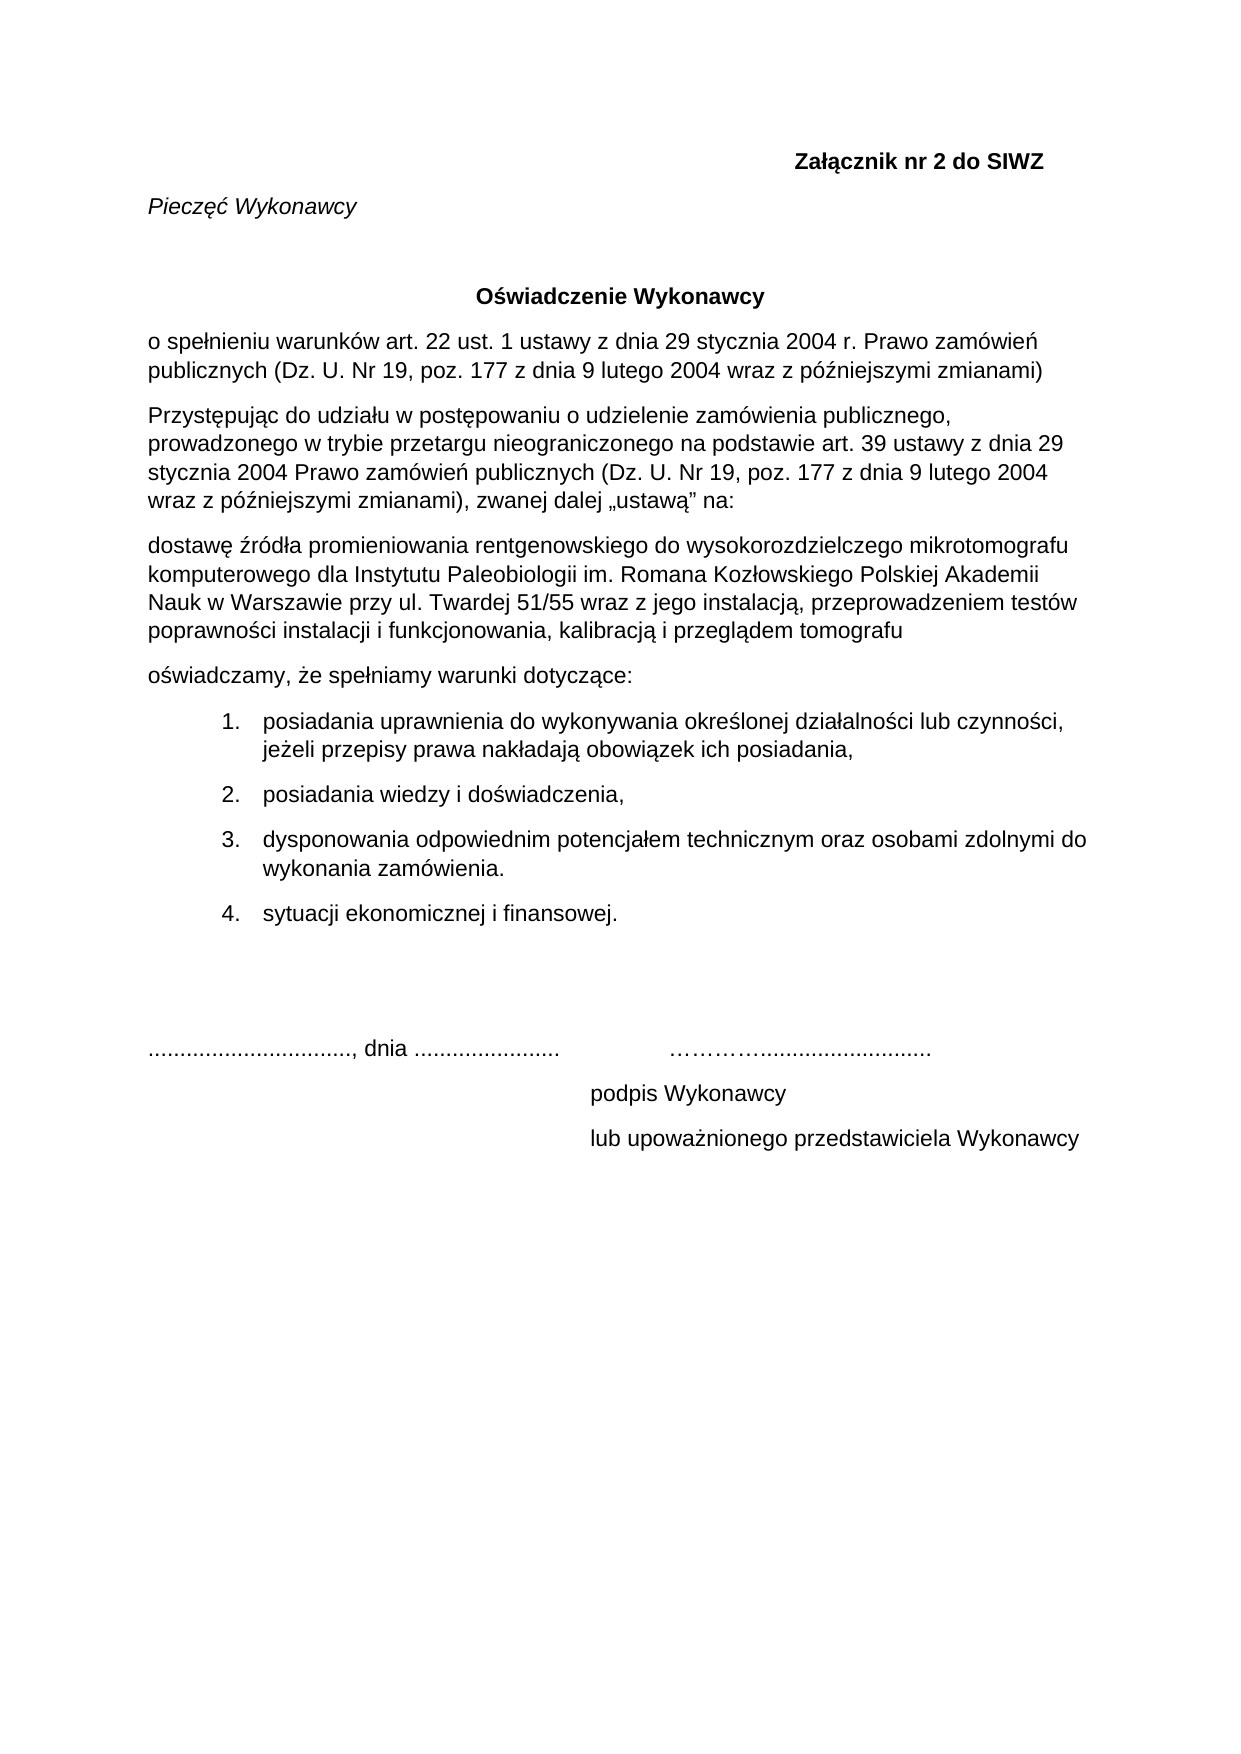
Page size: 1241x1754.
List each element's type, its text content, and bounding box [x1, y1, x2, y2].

text Załącznik nr 2 do SIWZ [148, 148, 1093, 174]
text ................................, dnia ....................... …………........................... [148, 1035, 1093, 1061]
text dostawę źródła promieniowania rentgenowskiego do wysokorozdzielczego mikrotomografu komputerowego dla Instytutu Paleobiologii im. Romana Kozłowskiego Polskiej Akademii Nauk w Warszawie przy ul. Twardej 51/55 wraz z jego instalacją, przeprowadzeniem testów poprawności instalacji i funkcjonowania, kalibracją i przeglądem tomografu [148, 532, 1093, 644]
text lub upoważnionego przedstawiciela Wykonawcy [590, 1125, 1093, 1152]
text podpis Wykonawcy [516, 1080, 1093, 1107]
list dysponowania odpowiednim potencjałem technicznym oraz osobami zdolnymi do wykonania zamówienia. [221, 826, 1093, 881]
list sytuacji ekonomicznej i finansowej. [221, 900, 1093, 926]
list posiadania uprawnienia do wykonywania określonej działalności lub czynności, jeżeli przepisy prawa nakładają obowiązek ich posiadania, [221, 708, 1093, 762]
text Przystępując do udziału w postępowaniu o udzielenie zamówienia publicznego, prowadzonego w trybie przetargu nieograniczonego na podstawie art. 39 ustawy z dnia 29 stycznia 2004 Prawo zamówień publicznych (Dz. U. Nr 19, poz. 177 z dnia 9 lutego 2004 wraz z późniejszymi zmianami), zwanej dalej „ustawą” na: [148, 402, 1093, 513]
text oświadczamy, że spełniamy warunki dotyczące: [148, 662, 1093, 689]
text Oświadczenie Wykonawcy [148, 283, 1093, 309]
list posiadania wiedzy i doświadczenia, [221, 781, 1093, 807]
text Pieczęć Wykonawcy [148, 193, 1093, 219]
text o spełnieniu warunków art. 22 ust. 1 ustawy z dnia 29 stycznia 2004 r. Prawo zamówień publicznych (Dz. U. Nr 19, poz. 177 z dnia 9 lutego 2004 wraz z późniejszymi zmianami) [148, 328, 1093, 383]
